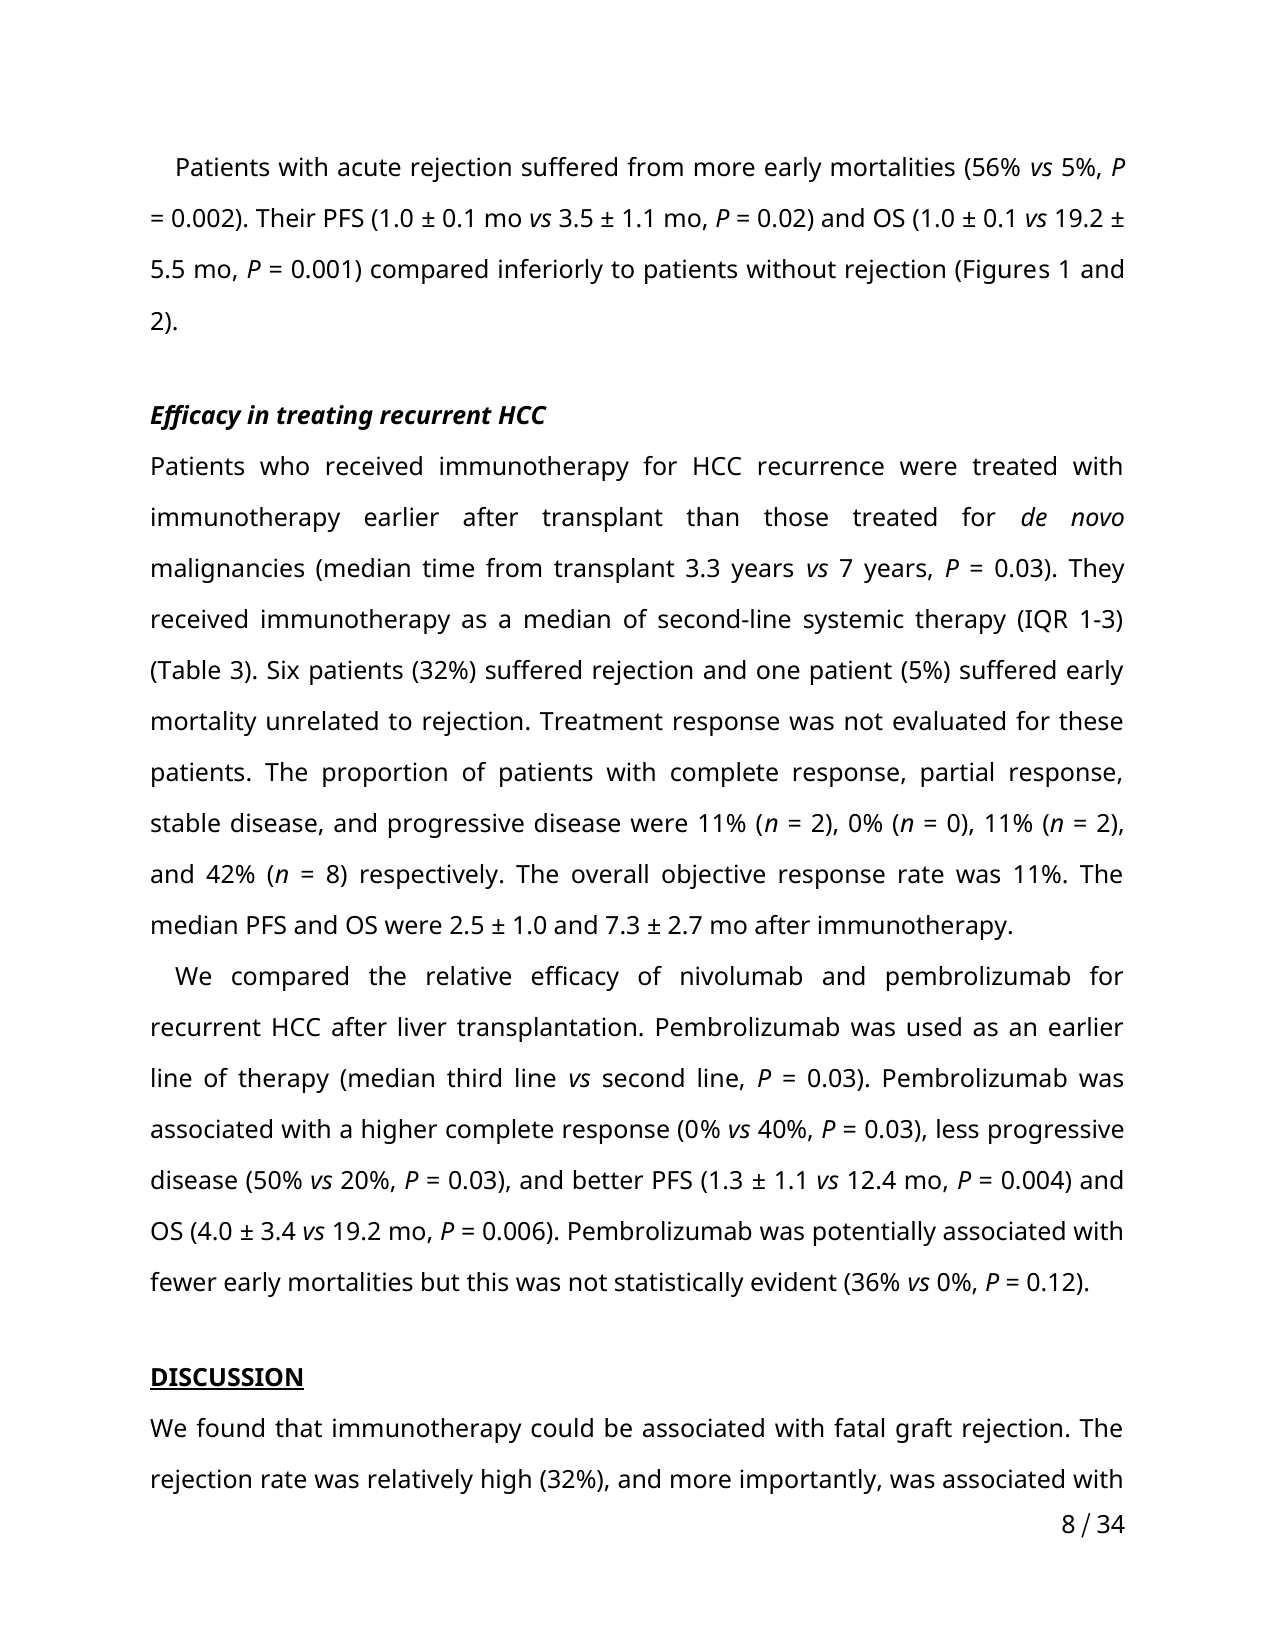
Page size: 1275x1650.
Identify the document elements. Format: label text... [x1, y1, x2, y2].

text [150, 1410, 1125, 1495]
text Patients with acute rejection suffered from more early mortalities (56% vs 5%, P = 0.002). Their PFS (1.0 ± 0.1 mo vs 3.5 ± 1.1 mo, P = 0.02) and OS (1.0 ± 0.1 vs 19.2 ± 5.5 mo, P = 0.001) compared inferiorly to patients without rejection (Figures 1 and 2). [150, 150, 1125, 337]
text We compared the relative efficacy of nivolumab and pembrolizumab for recurrent HCC after liver transplantation. Pembrolizumab was used as an earlier line of therapy (median third line vs second line, P = 0.03). Pembrolizumab was associated with a higher complete response (0% vs 40%, P = 0.03), less progressive disease (50% vs 20%, P = 0.03), and better PFS (1.3 ± 1.1 vs 12.4 mo, P = 0.004) and OS (4.0 ± 3.4 vs 19.2 mo, P = 0.006). Pembrolizumab was potentially associated with fewer early mortalities but this was not statistically evident (36% vs 0%, P = 0.12). [150, 959, 1125, 1299]
text DISCUSSION [150, 1359, 1125, 1393]
text Patients who received immunotherapy for HCC recurrence were treated with immunotherapy earlier after transplant than those treated for de novo malignancies (median time from transplant 3.3 years vs 7 years, P = 0.03). They received immunotherapy as a median of second-line systemic therapy (IQR 1-3) (Table 3). Six patients (32%) suffered rejection and one patient (5%) suffered early mortality unrelated to rejection. Treatment response was not evaluated for these patients. The proportion of patients with complete response, partial response, stable disease, and progressive disease were 11% (n = 2), 0% (n = 0), 11% (n = 2), and 42% (n = 8) respectively. The overall objective response rate was 11%. The median PFS and OS were 2.5 ± 1.0 and 7.3 ± 2.7 mo after immunotherapy. [150, 448, 1125, 942]
text Efficacy in treating recurrent HCC [150, 397, 1125, 431]
